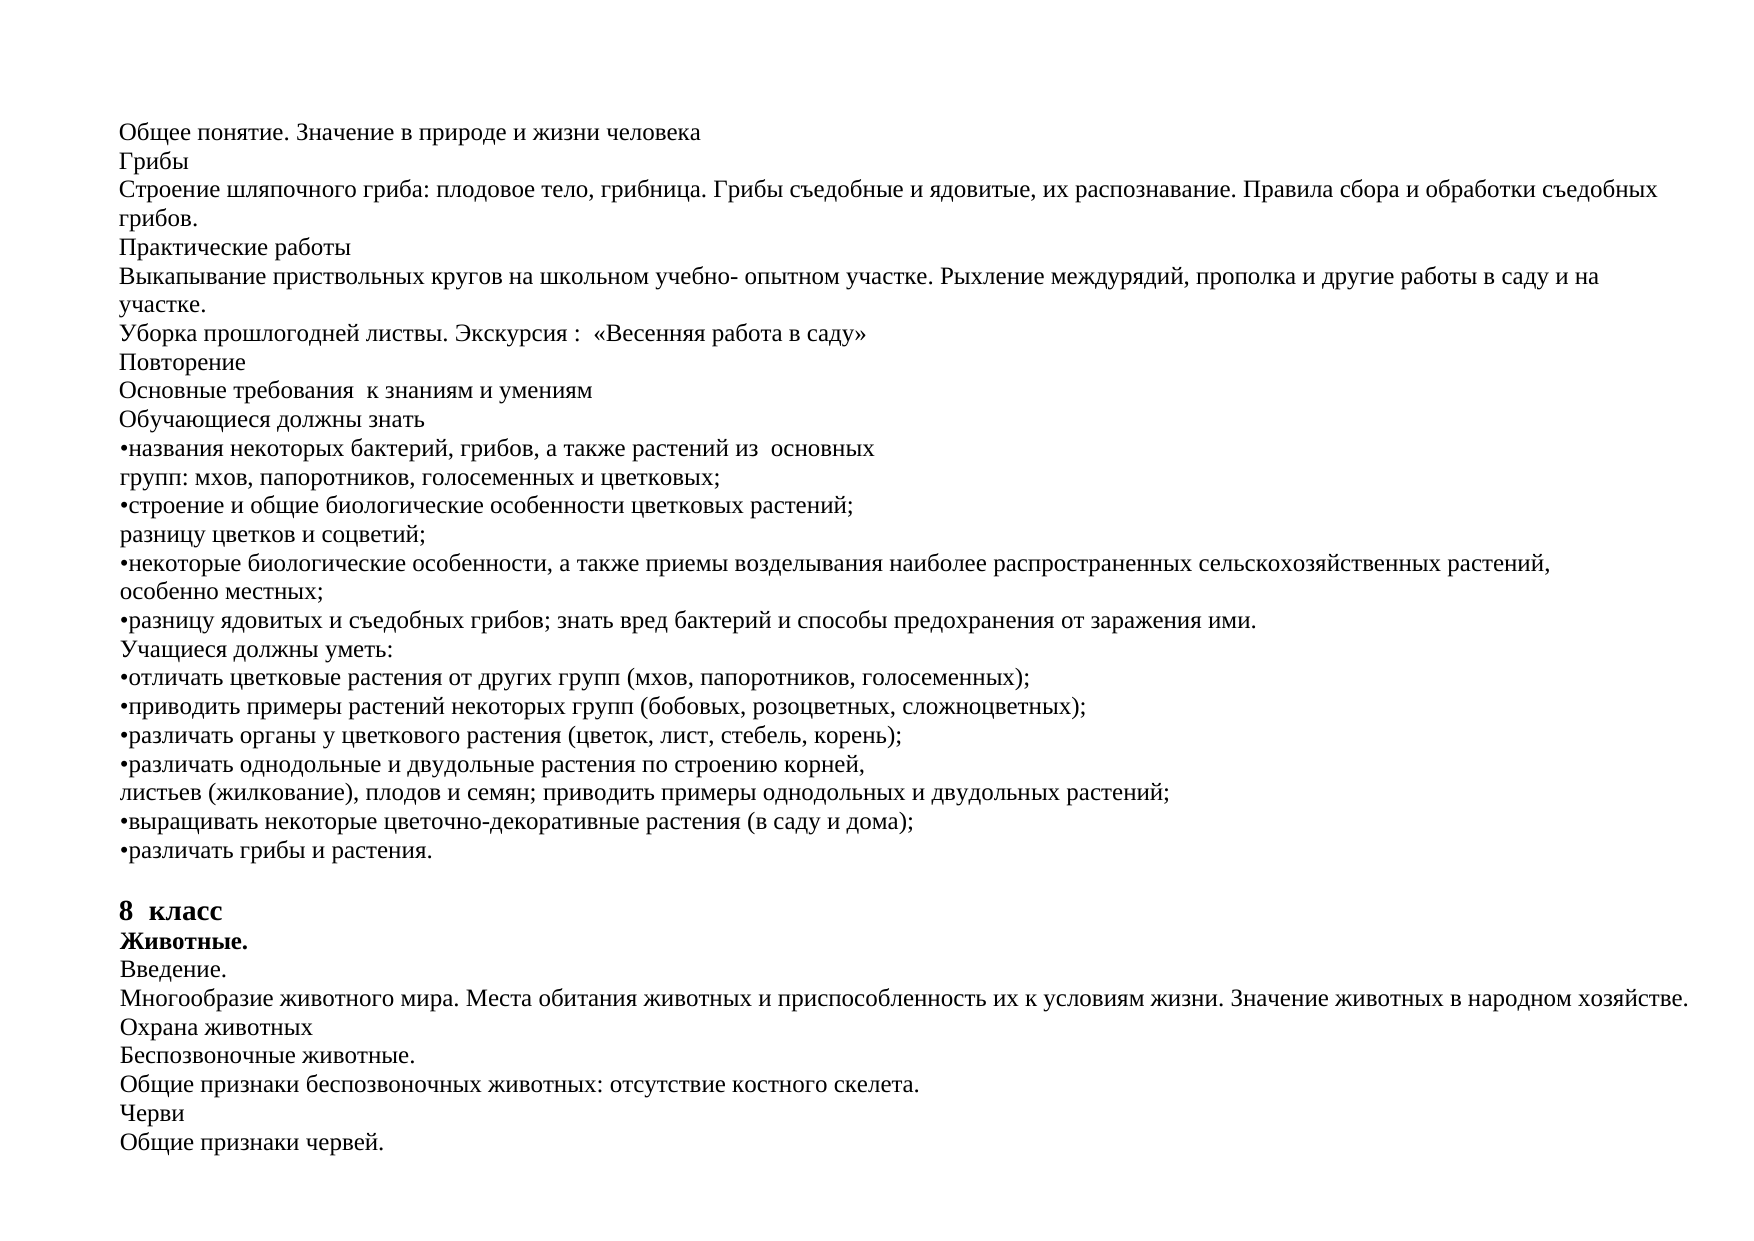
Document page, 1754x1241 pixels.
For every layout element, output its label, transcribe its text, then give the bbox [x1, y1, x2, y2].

text Общие признаки беспозвоночных животных: отсутствие костного скелета. [119, 1069, 1696, 1098]
text Практические работы [119, 232, 1696, 261]
text Обучающиеся должны знать [119, 404, 1696, 433]
text •отличать цветковые растения от других групп (мхов, папоротников, голосеменных); [119, 662, 1696, 691]
text Уборка прошлогодней листвы. Экскурсия : «Весенняя работа в саду» [119, 318, 1696, 347]
text •разницу ядовитых и съедобных грибов; знать вред бактерий и способы предохранения от заражения ими. [119, 605, 1696, 634]
text Грибы [119, 146, 1696, 174]
text Выкапывание приствольных кругов на школьном учебно- опытном участке. Рыхление междурядий, прополка и другие работы в саду и на участке. [119, 262, 1633, 318]
text Беспозвоночные животные. [119, 1041, 1696, 1069]
text •строение и общие биологические особенности цветковых растений; разницу цветков и соцветий; [119, 492, 946, 547]
text групп: мхов, папоротников, голосеменных и цветковых; [119, 462, 1696, 491]
text Повторение [119, 347, 1696, 376]
text Общее понятие. Значение в природе и жизни человека [119, 117, 1696, 146]
text Животные. [119, 927, 1696, 955]
text Учащиеся должны уметь: [119, 634, 1696, 662]
text •приводить примеры растений некоторых групп (бобовых, розоцветных, сложноцветных); [119, 691, 1696, 720]
text Охрана животных [119, 1012, 1696, 1041]
text Черви [119, 1098, 1696, 1127]
text •выращивать некоторые цветочно-декоративные растения (в саду и дома); [119, 806, 1696, 835]
text Строение шляпочного гриба: плодовое тело, грибница. Грибы съедобные и ядовитые, их распознавание. Правила сбора и обработки съедобных [119, 174, 1696, 203]
text •некоторые биологические особенности, а также приемы возделывания наиболее распространенных сельскохозяйственных растений, особенно местных; [119, 549, 1654, 605]
text грибов. [119, 203, 1696, 232]
text •названия некоторых бактерий, грибов, а также растений из основных [119, 433, 1696, 462]
text •различать грибы и растения. [119, 835, 1696, 864]
text Введение. [119, 955, 1696, 983]
text •различать однодольные и двудольные растения по строению корней, [119, 749, 1696, 777]
text Общие признаки червей. [119, 1127, 1696, 1156]
text Многообразие животного мира. Места обитания животных и приспособленность их к условиям жизни. Значение животных в народном хозяйстве. [119, 983, 1696, 1012]
text •различать органы у цветкового растения (цветок, лист, стебель, корень); [119, 720, 1696, 749]
text Основные требования к знаниям и умениям [119, 376, 1696, 404]
text листьев (жилкование), плодов и семян; приводить примеры однодольных и двудольных растений; [119, 777, 1696, 806]
list класс [119, 893, 1696, 927]
